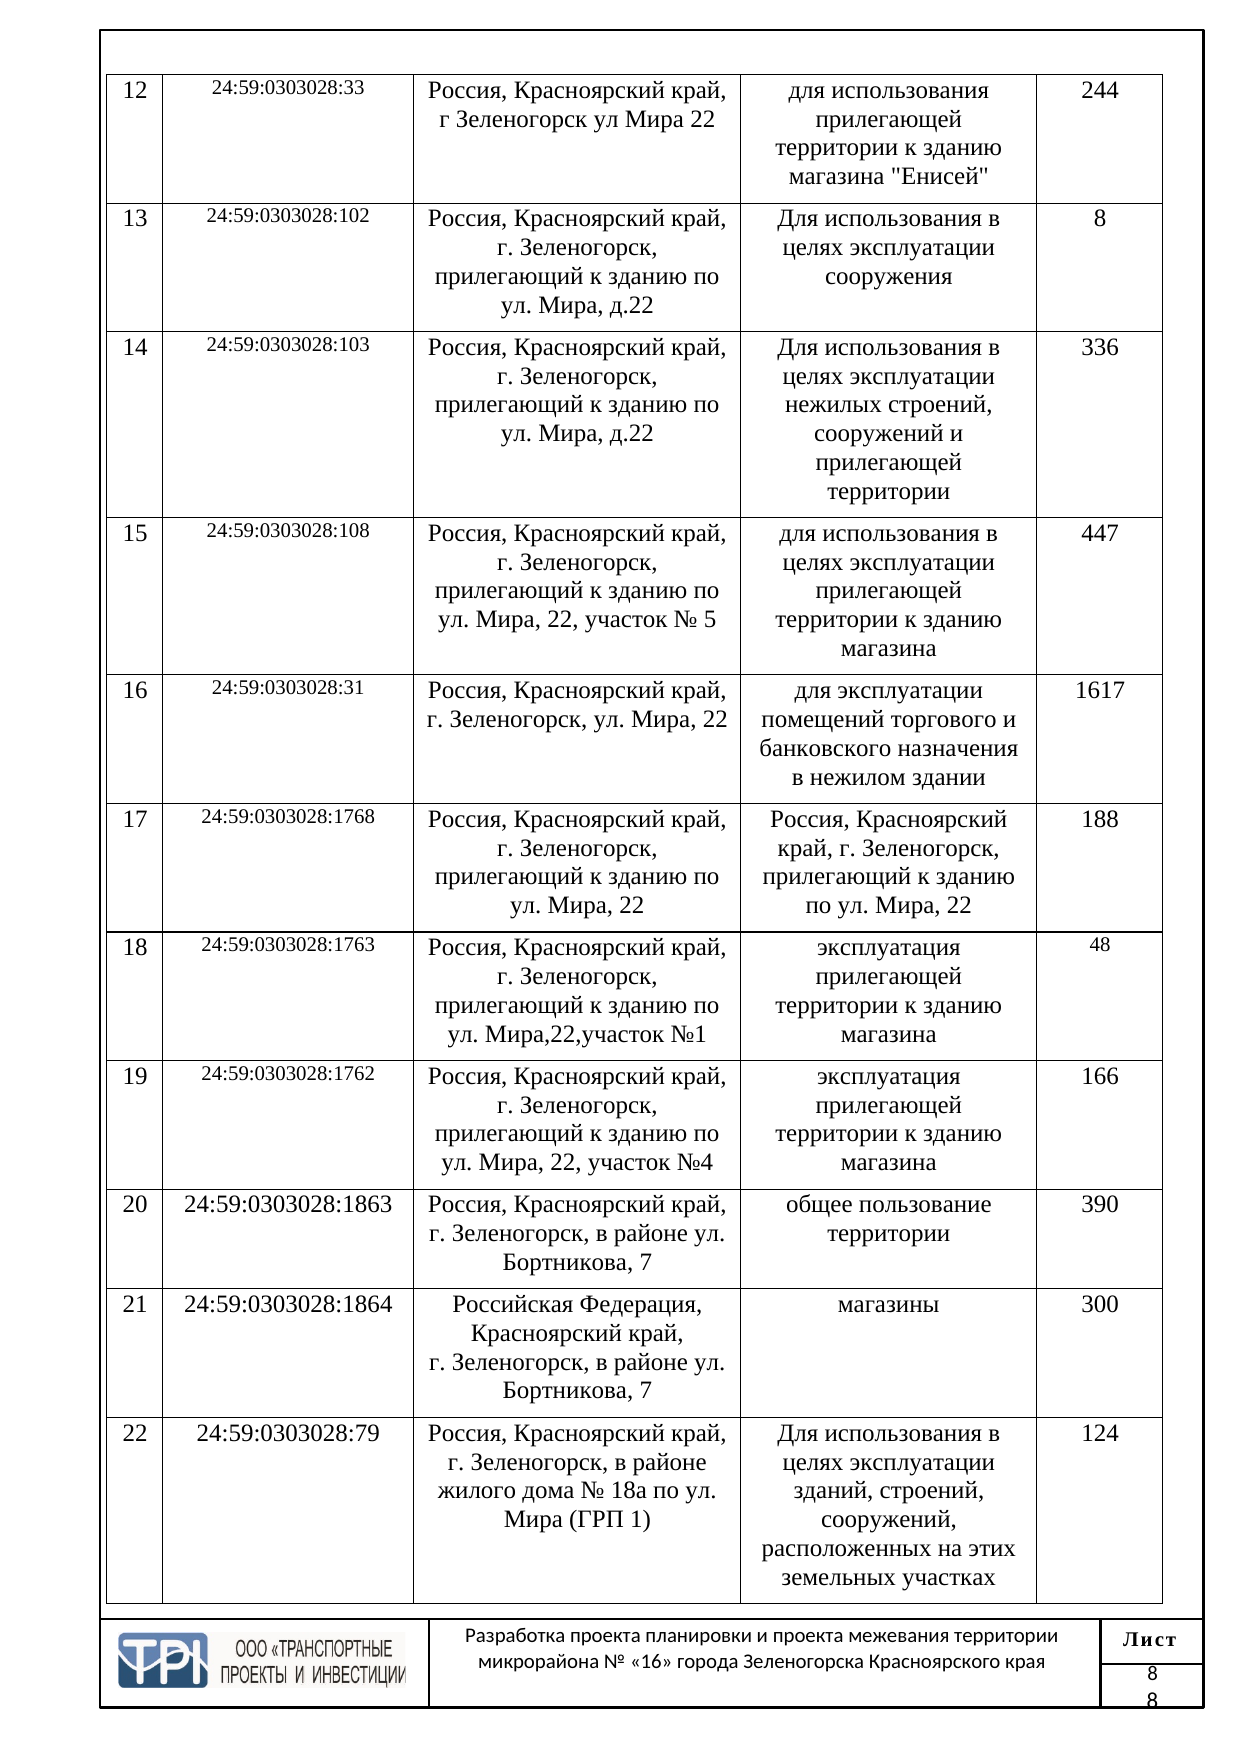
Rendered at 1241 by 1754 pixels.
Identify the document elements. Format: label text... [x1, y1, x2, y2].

table_cell для использования в целях эксплуатации прилегающей территории к зданию магазина [741, 518, 1036, 674]
table_cell 124 [1037, 1418, 1162, 1603]
table_cell эксплуатация прилегающей территории к зданию магазина [741, 933, 1036, 1060]
table_cell Для использования в целях эксплуатации нежилых строений, сооружений и прилегающей территории [741, 332, 1036, 517]
table_cell 21 [107, 1289, 162, 1417]
table_cell 24:59:0303028:108 [163, 518, 413, 674]
table_cell 18 [107, 933, 162, 1060]
table_cell 24:59:0303028:1863 [163, 1190, 413, 1288]
table_cell 24:59:0303028:1763 [163, 933, 413, 1060]
table_cell Россия, Красноярский край, г. Зеленогорск, ул. Мира, 22 [414, 675, 740, 803]
table_cell 390 [1037, 1190, 1162, 1288]
table_cell Россия, Красноярский край, г. Зеленогорск, прилегающий к зданию по ул. Мира, д.22 [414, 332, 740, 517]
table_cell 8 [1037, 204, 1162, 331]
table_cell 24:59:0303028:31 [163, 675, 413, 803]
table_cell 24:59:0303028:102 [163, 204, 413, 331]
table_cell 17 [107, 804, 162, 931]
table_cell 336 [1037, 332, 1162, 517]
table_cell 24:59:0303028:1768 [163, 804, 413, 931]
picture [118, 1632, 406, 1688]
table_cell 14 [107, 332, 162, 517]
table_cell 16 [107, 675, 162, 803]
table_cell Россия, Красноярский край, г. Зеленогорск, в районе жилого дома № 18а по ул. Мира (ГРП 1) [414, 1418, 740, 1603]
table_cell 166 [1037, 1061, 1162, 1188]
table_cell 24:59:0303028:1864 [163, 1289, 413, 1417]
table_cell 188 [1037, 804, 1162, 931]
table_cell Россия, Красноярский край, г. Зеленогорск, прилегающий к зданию по ул. Мира, д.22 [414, 204, 740, 331]
table_cell эксплуатация прилегающей территории к зданию магазина [741, 1061, 1036, 1188]
table_cell Россия, Красноярский край, г. Зеленогорск, прилегающий к зданию по ул. Мира, 22, участок № 5 [414, 518, 740, 674]
table_cell 15 [107, 518, 162, 674]
table_cell общее пользование территории [741, 1190, 1036, 1288]
table_cell для использования прилегающей территории к зданию магазина "Енисей" [741, 75, 1036, 202]
table_cell 1617 [1037, 675, 1162, 803]
table_cell 24:59:0303028:103 [163, 332, 413, 517]
table_cell 19 [107, 1061, 162, 1188]
table_cell Российская Федерация, Красноярский край, г. Зеленогорск, в районе ул. Бортникова, 7 [414, 1289, 740, 1417]
table_cell для эксплуатации помещений торгового и банковского назначения в нежилом здании [741, 675, 1036, 803]
table_cell 12 [107, 75, 162, 202]
table_cell 24:59:0303028:1762 [163, 1061, 413, 1188]
table_cell Россия, Красноярский край, г. Зеленогорск, прилегающий к зданию по ул. Мира, 22 [741, 804, 1036, 931]
table_cell 447 [1037, 518, 1162, 674]
table_cell Россия, Красноярский край, г. Зеленогорск, прилегающий к зданию по ул. Мира,22,участок №1 [414, 933, 740, 1060]
table_cell 20 [107, 1190, 162, 1288]
table_cell 24:59:0303028:33 [163, 75, 413, 202]
table_cell 24:59:0303028:79 [163, 1418, 413, 1603]
table_cell Для использования в целях эксплуатации сооружения [741, 204, 1036, 331]
table_cell Россия, Красноярский край, г. Зеленогорск, прилегающий к зданию по ул. Мира, 22, участок №4 [414, 1061, 740, 1188]
table_cell Россия, Красноярский край, г. Зеленогорск, прилегающий к зданию по ул. Мира, 22 [414, 804, 740, 931]
table_cell 244 [1037, 75, 1162, 202]
table_cell Россия, Красноярский край, г Зеленогорск ул Мира 22 [414, 75, 740, 202]
table_cell 22 [107, 1418, 162, 1603]
table_cell Россия, Красноярский край, г. Зеленогорск, в районе ул. Бортникова, 7 [414, 1190, 740, 1288]
table_cell магазины [741, 1289, 1036, 1417]
table_cell Для использования в целях эксплуатации зданий, строений, сооружений, расположенных на этих земельных участках [741, 1418, 1036, 1603]
table_cell 300 [1037, 1289, 1162, 1417]
table_cell 48 [1037, 933, 1162, 1060]
table_cell 13 [107, 204, 162, 331]
